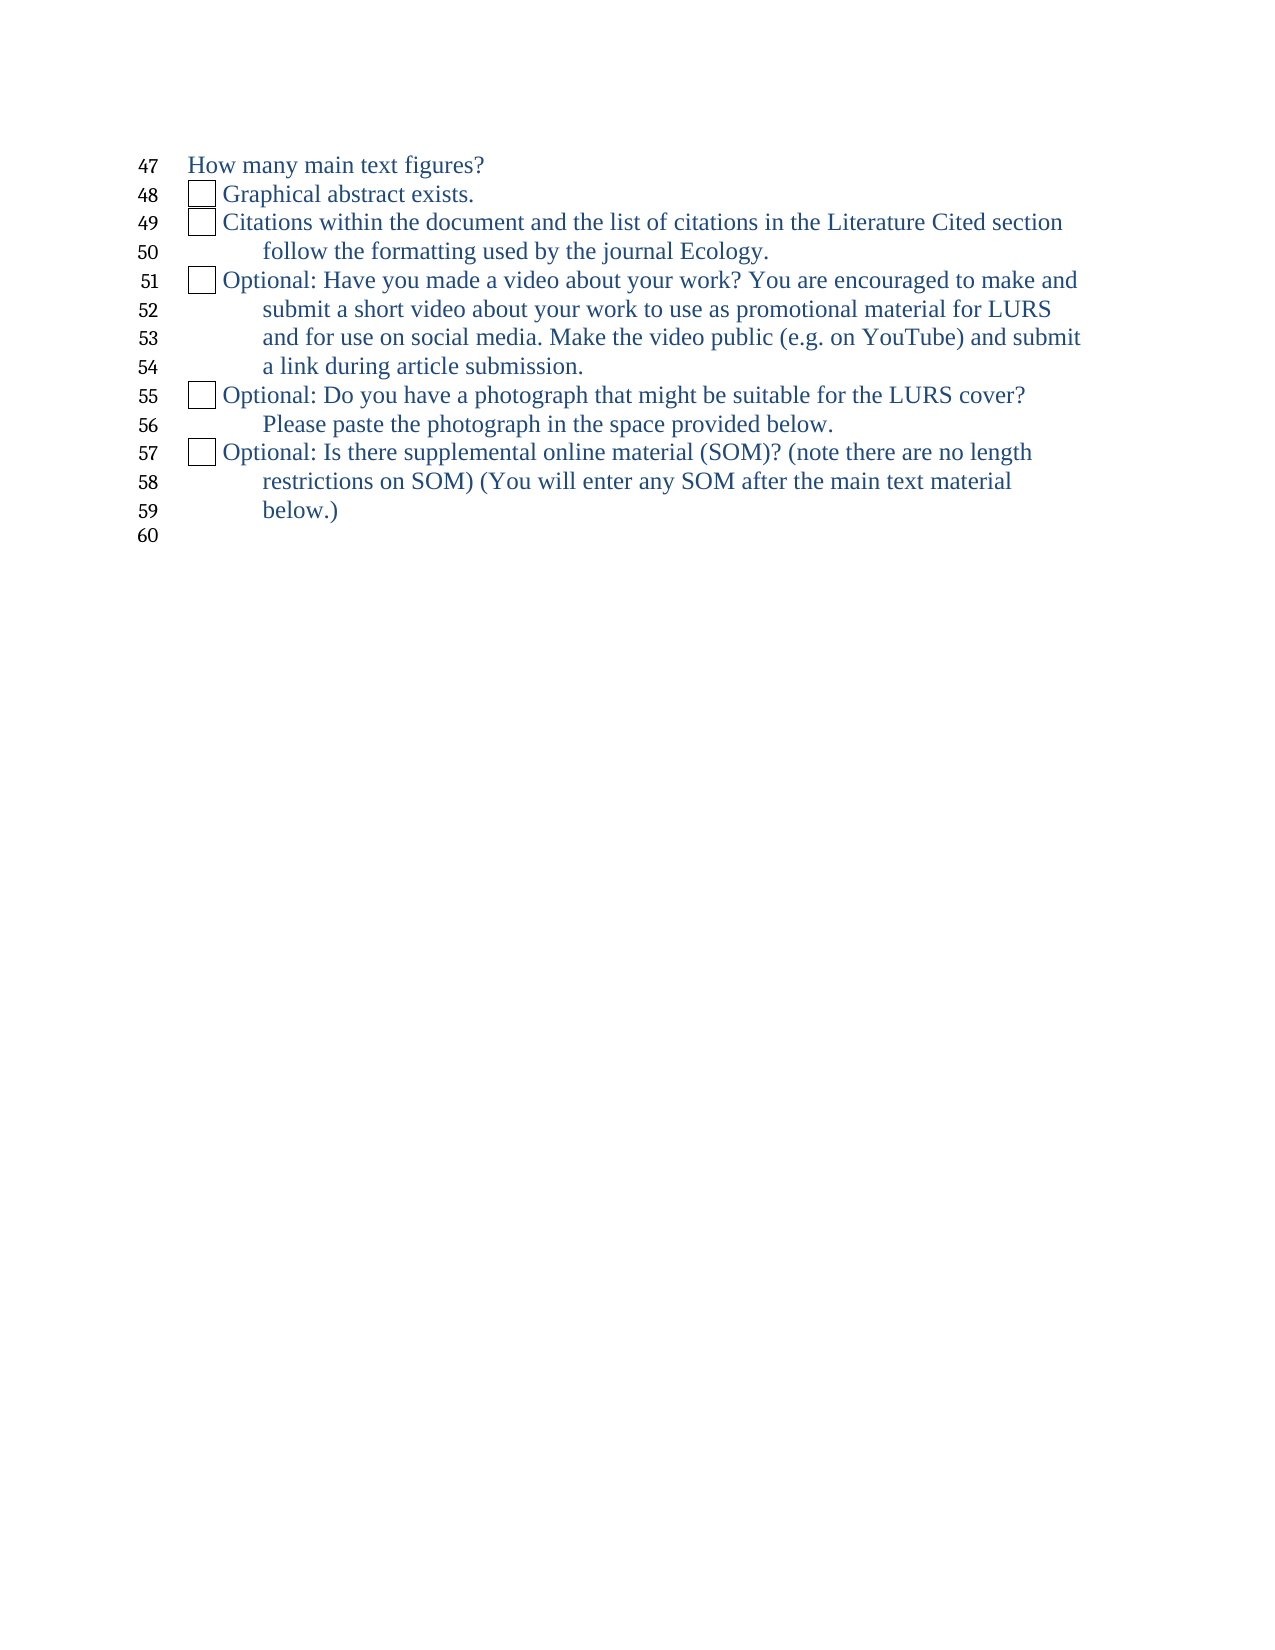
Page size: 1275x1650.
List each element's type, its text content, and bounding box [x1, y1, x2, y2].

text Graphical abstract exists. [187, 179, 1087, 207]
text Optional: Is there supplemental online material (SOM)? (note there are no length restrictions on SOM) (You will enter any SOM after the main text material below.) [187, 437, 1087, 524]
text Optional: Do you have a photograph that might be suitable for the LURS cover? Please paste the photograph in the space provided below. [187, 380, 1087, 437]
text How many main text figures? [187, 150, 1087, 179]
text Citations within the document and the list of citations in the Literature Cited section follow the formatting used by the journal Ecology. [187, 207, 1087, 265]
text Optional: Have you made a video about your work? You are encouraged to make and submit a short video about your work to use as promotional material for LURS and for use on social media. Make the video public (e.g. on YouTube) and submit a link during article submission. [187, 265, 1087, 380]
